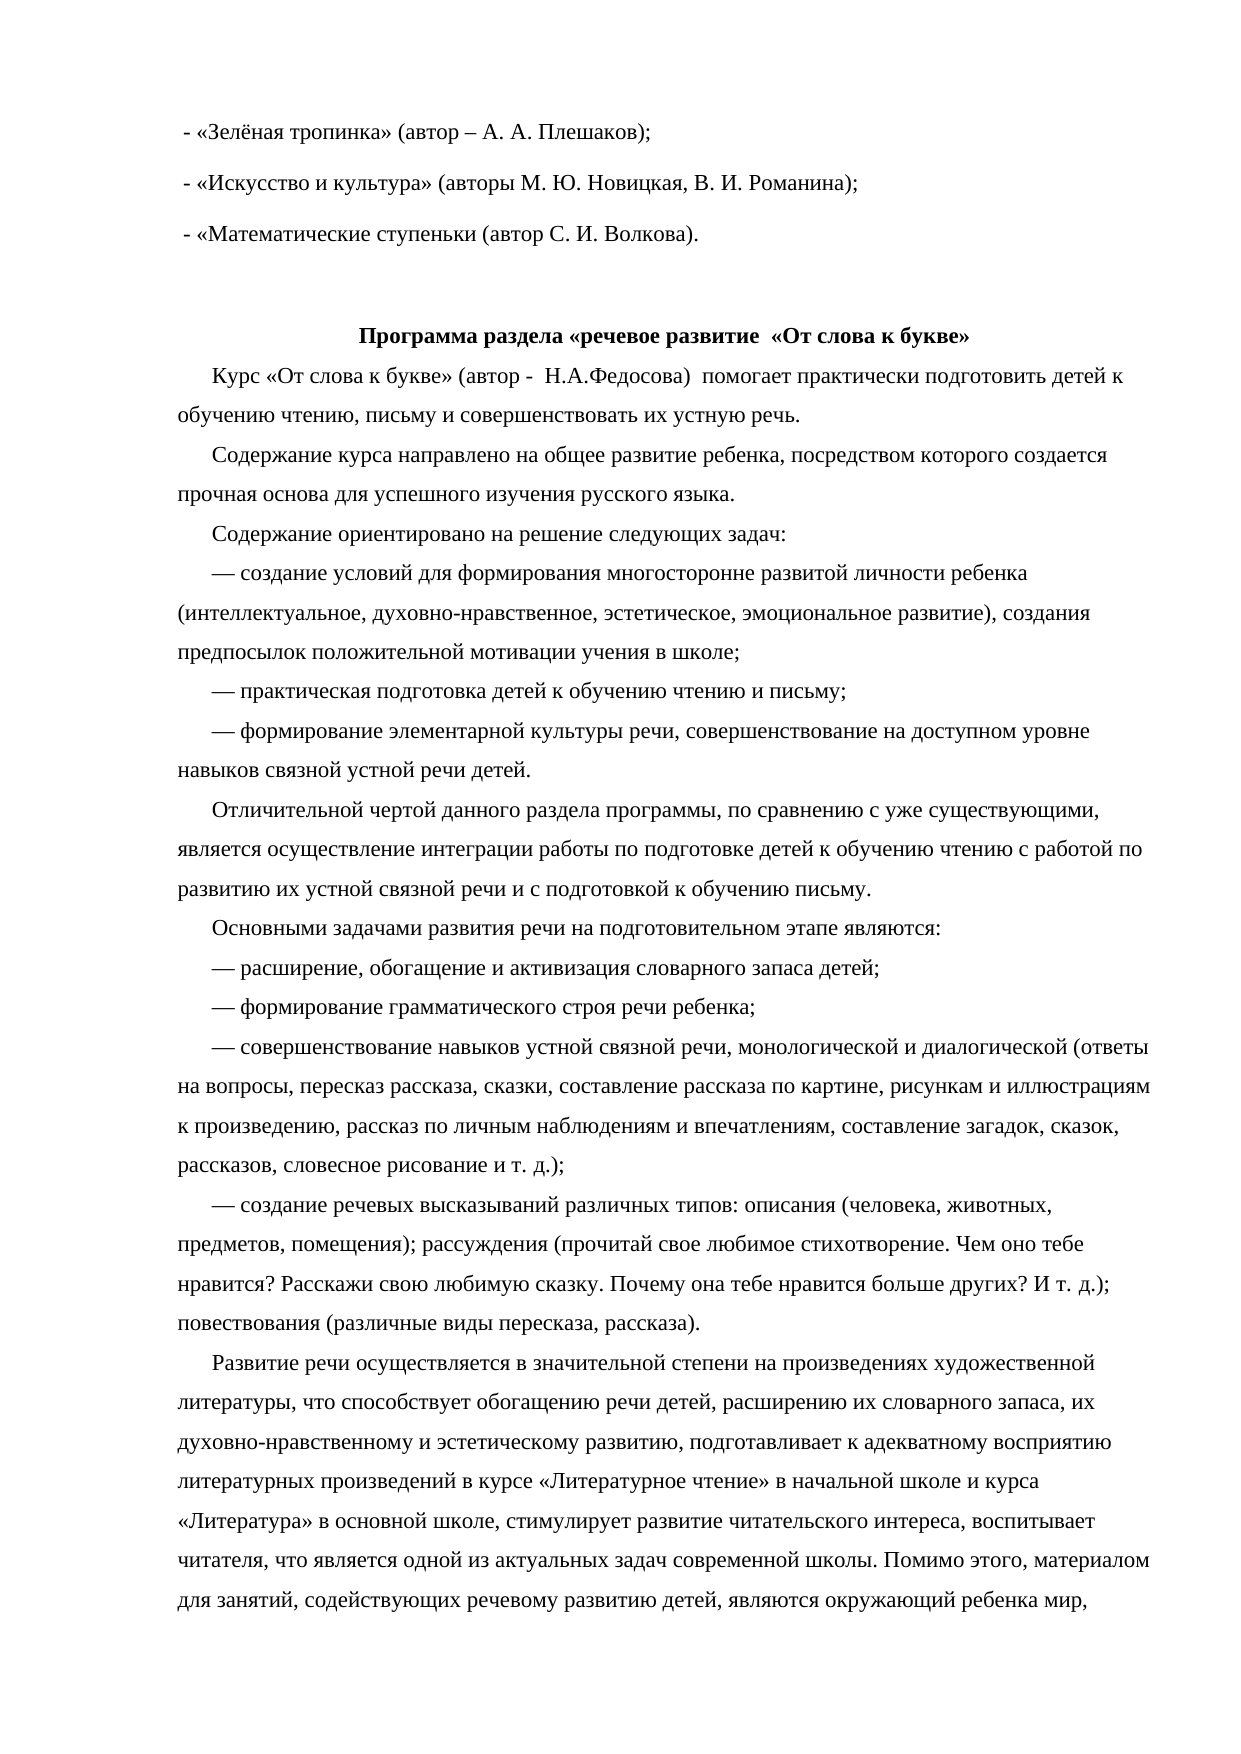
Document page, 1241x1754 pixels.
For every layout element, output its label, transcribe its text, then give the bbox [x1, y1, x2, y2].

text - «Математические ступеньки (автор С. И. Волкова). [177, 220, 1152, 247]
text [177, 362, 1152, 1612]
text - «Зелёная тропинка» (автор – А. А. Плешаков); [177, 118, 1152, 144]
text - «Искусство и культура» (авторы М. Ю. Новицкая, В. И. Романина); [177, 169, 1152, 196]
text Программа раздела «речевое развитие «От слова к букве» [177, 322, 1152, 349]
